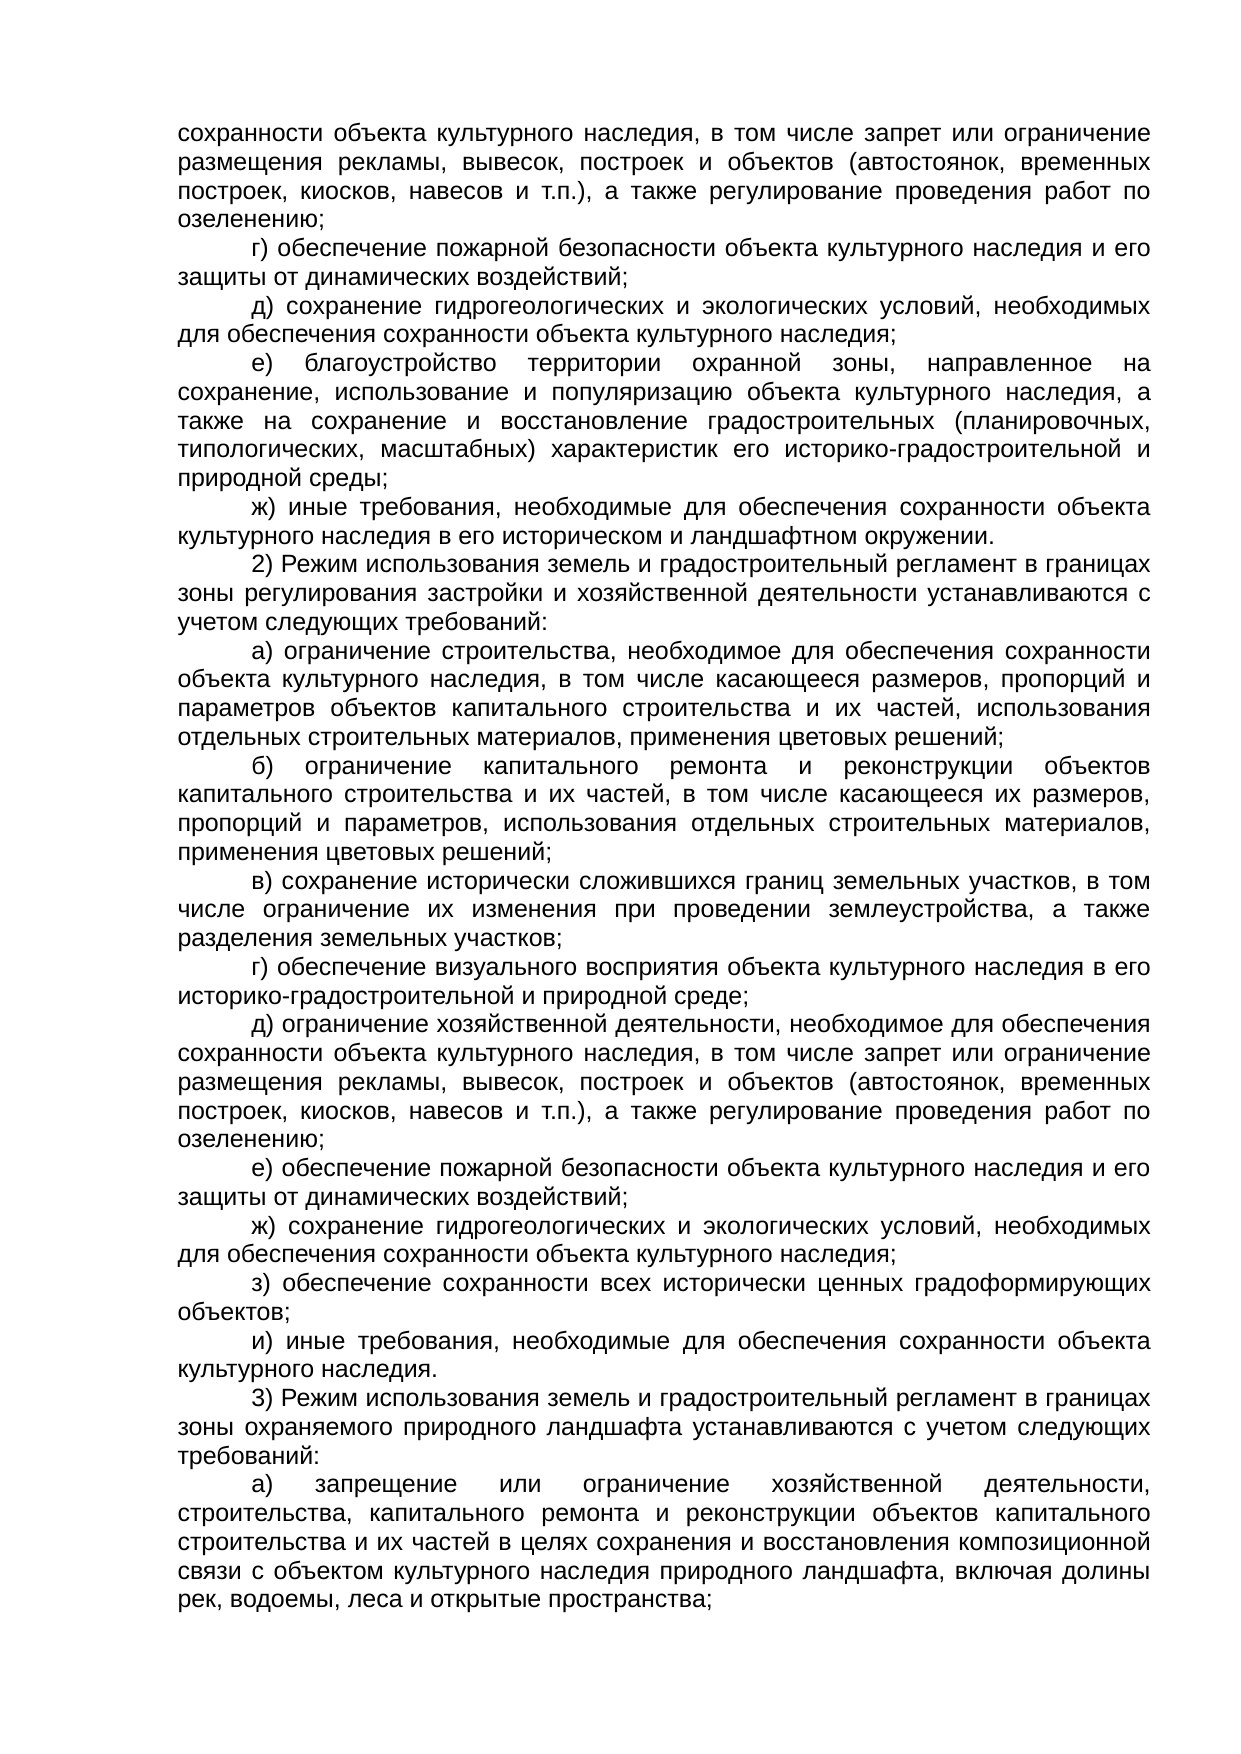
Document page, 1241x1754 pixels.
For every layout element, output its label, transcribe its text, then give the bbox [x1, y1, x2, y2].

text 2) Режим использования земель и градостроительный регламент в границах зоны регулирования застройки и хозяйственной деятельности устанавливаются с учетом следующих требований: [177, 549, 1152, 636]
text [177, 118, 1152, 233]
text з) обеспечение сохранности всех исторически ценных градоформирующих объектов; [177, 1268, 1152, 1326]
text г) обеспечение пожарной безопасности объекта культурного наследия и его защиты от динамических воздействий; [177, 233, 1152, 291]
text ж) иные требования, необходимые для обеспечения сохранности объекта культурного наследия в его историческом и ландшафтном окружении. [177, 492, 1152, 549]
text е) благоустройство территории охранной зоны, направленное на сохранение, использование и популяризацию объекта культурного наследия, а также на сохранение и восстановление градостроительных (планировочных, типологических, масштабных) характеристик его историко-градостроительной и природной среды; [177, 348, 1152, 492]
text 3) Режим использования земель и градостроительный регламент в границах зоны охраняемого природного ландшафта устанавливаются с учетом следующих требований: [177, 1383, 1152, 1469]
text г) обеспечение визуального восприятия объекта культурного наследия в его историко-градостроительной и природной среде; [177, 952, 1152, 1009]
text и) иные требования, необходимые для обеспечения сохранности объекта культурного наследия. [177, 1326, 1152, 1383]
text а) ограничение строительства, необходимое для обеспечения сохранности объекта культурного наследия, в том числе касающееся размеров, пропорций и параметров объектов капитального строительства и их частей, использования отдельных строительных материалов, применения цветовых решений; [177, 636, 1152, 751]
text д) сохранение гидрогеологических и экологических условий, необходимых для обеспечения сохранности объекта культурного наследия; [177, 291, 1152, 348]
text а) запрещение или ограничение хозяйственной деятельности, строительства, капитального ремонта и реконструкции объектов капитального строительства и их частей в целях сохранения и восстановления композиционной связи с объектом культурного наследия природного ландшафта, включая долины рек, водоемы, леса и открытые пространства; [177, 1469, 1152, 1613]
text в) сохранение исторически сложившихся границ земельных участков, в том числе ограничение их изменения при проведении землеустройства, а также разделения земельных участков; [177, 866, 1152, 952]
text д) ограничение хозяйственной деятельности, необходимое для обеспечения сохранности объекта культурного наследия, в том числе запрет или ограничение размещения рекламы, вывесок, построек и объектов (автостоянок, временных построек, киосков, навесов и т.п.), а также регулирование проведения работ по озеленению; [177, 1009, 1152, 1153]
text е) обеспечение пожарной безопасности объекта культурного наследия и его защиты от динамических воздействий; [177, 1153, 1152, 1211]
text ж) сохранение гидрогеологических и экологических условий, необходимых для обеспечения сохранности объекта культурного наследия; [177, 1211, 1152, 1268]
text б) ограничение капитального ремонта и реконструкции объектов капитального строительства и их частей, в том числе касающееся их размеров, пропорций и параметров, использования отдельных строительных материалов, применения цветовых решений; [177, 751, 1152, 866]
